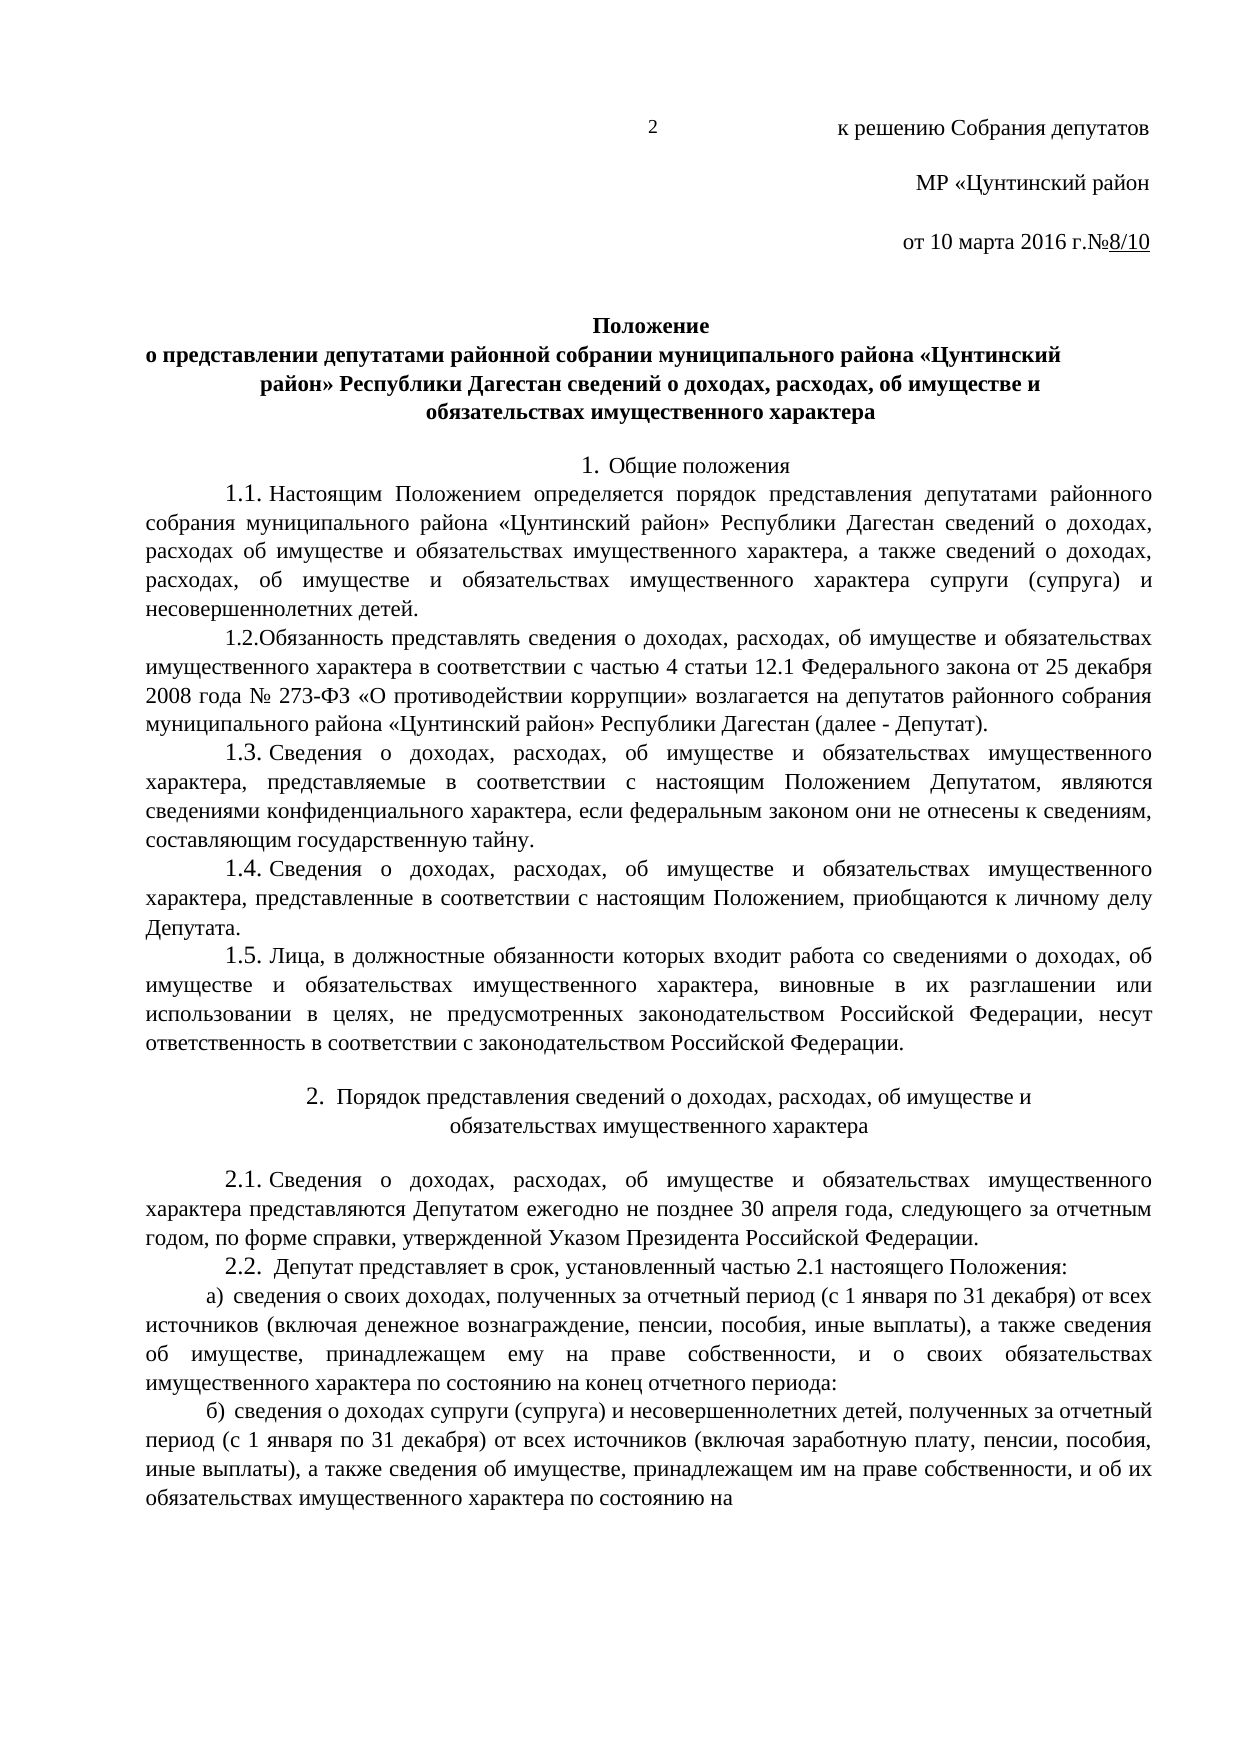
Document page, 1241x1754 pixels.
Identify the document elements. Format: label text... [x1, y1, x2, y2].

list Настоящим Положением определяется порядок представления депутатами районного собрания муниципального района «Цунтинский район» Республики Дагестан сведений о доходах, расходах об имуществе и обязательствах имущественного характера, а также сведений о доходах, расходах, об имуществе и обязательствах имущественного характера супруги (супруга) и несовершеннолетних детей. [145, 478, 1154, 622]
text б) сведения о доходах супруги (супруга) и несовершеннолетних детей, полученных за отчетный период (с 1 января по 31 декабря) от всех источников (включая заработную плату, пенсии, пособия, иные выплаты), а также сведения об имуществе, принадлежащем им на праве собственности, и об их обязательствах имущественного характера по состоянию на [145, 1396, 1154, 1511]
list Общие положения [581, 453, 1154, 478]
text МР «Цунтинский район от 10 марта 2016 г.№8/10 [145, 143, 1150, 261]
text Положение [147, 311, 1154, 339]
text а) сведения о своих доходах, полученных за отчетный период (с 1 января по 31 декабря) от всех источников (включая денежное вознаграждение, пенсии, пособия, иные выплаты), а также сведения об имуществе, принадлежащем ему на праве собственности, и о своих обязательствах имущественного характера по состоянию на конец отчетного периода: [145, 1280, 1154, 1396]
list Сведения о доходах, расходах, об имуществе и обязательствах имущественного характера представляются Депутатом ежегодно не позднее 30 апреля года, следующего за отчетным годом, по форме справки, утвержденной Указом Президента Российской Федерации. [145, 1164, 1154, 1252]
list Депутат представляет в срок, установленный частью 2.1 настоящего Положения: [145, 1252, 1154, 1280]
list Сведения о доходах, расходах, об имуществе и обязательствах имущественного характера, представленные в соответствии с настоящим Положением, приобщаются к личному делу Депутата. [145, 853, 1154, 941]
list Сведения о доходах, расходах, об имуществе и обязательствах имущественного характера, представляемые в соответствии с настоящим Положением Депутатом, являются сведениями конфиденциального характера, если федеральным законом они не отнесены к сведениям, составляющим государственную тайну. [145, 738, 1154, 853]
text 1.2.Обязанность представлять сведения о доходах, расходах, об имуществе и обязательствах имущественного характера в соответствии с частью 4 статьи 12.1 Федерального закона от 25 декабря 2008 года № 273-ФЗ «О противодействии коррупции» возлагается на депутатов районного собрания муниципального района «Цунтинский район» Республики Дагестан (далее - Депутат). [145, 622, 1154, 738]
list Порядок представления сведений о доходах, расходах, об имуществе и обязательствах имущественного характера [306, 1081, 1071, 1139]
list Лица, в должностные обязанности которых входит работа со сведениями о доходах, об имуществе и обязательствах имущественного характера, виновные в их разглашении или использовании в целях, не предусмотренных законодательством Российской Федерации, несут ответственность в соответствии с законодательством Российской Федерации. [145, 941, 1154, 1056]
text к решению Собрания депутатов [145, 116, 1150, 141]
text о представлении депутатами районной собрании муниципального района «Цунтинский [145, 339, 1154, 368]
text район» Республики Дагестан сведений о доходах, расходах, об имуществе и обязательствах имущественного характера [147, 368, 1154, 425]
